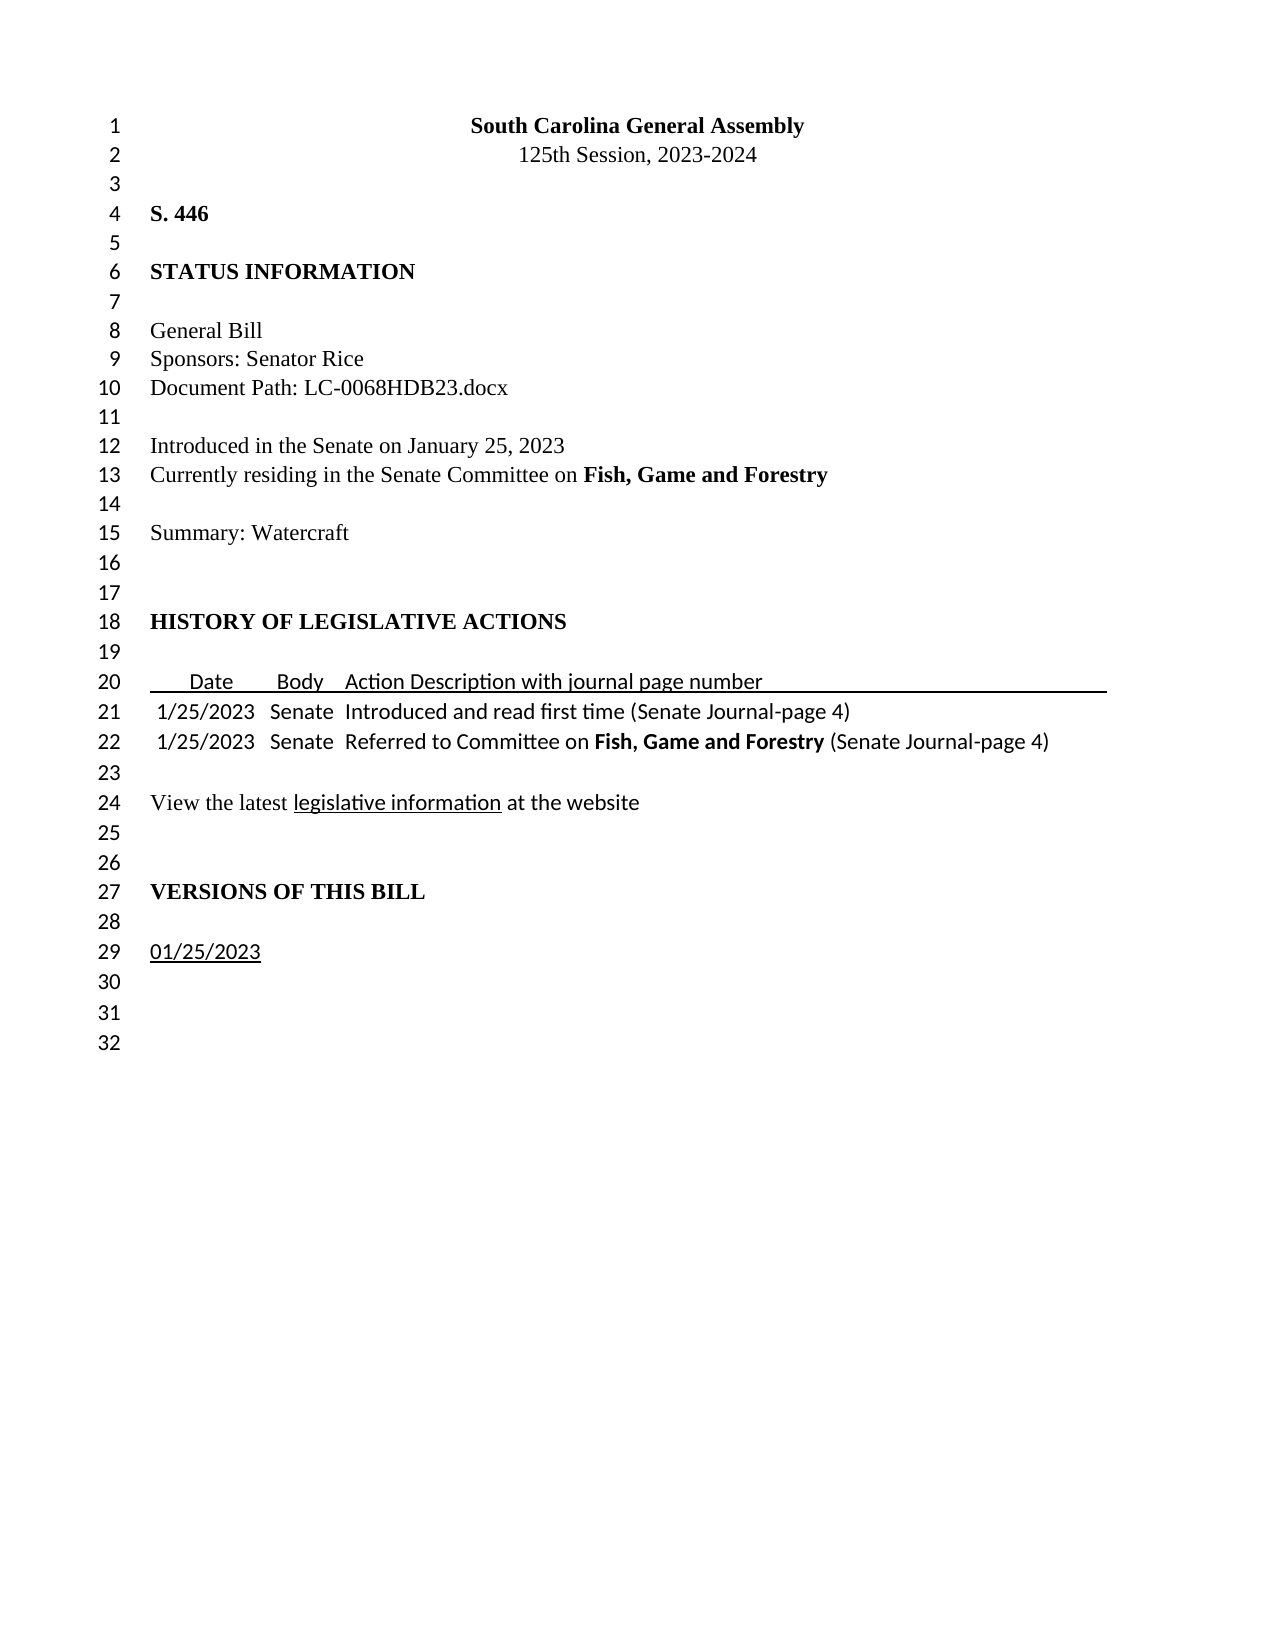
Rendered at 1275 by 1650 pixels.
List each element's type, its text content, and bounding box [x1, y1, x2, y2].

text Date Body Action Description with journal page number [150, 667, 1125, 695]
text S. 446 [150, 199, 1125, 226]
text General Bill [150, 317, 1125, 343]
text 1/25/2023 Senate Referred to Committee on Fish, Game and Forestry (Senate Journal-page 4) [150, 727, 1125, 755]
text VERSIONS OF THIS BILL [150, 878, 1125, 905]
text 01/25/2023 [150, 937, 1125, 965]
text View the latest legislative information at the website [150, 788, 1125, 816]
text Sponsors: Senator Rice [150, 345, 1125, 372]
text 125th Session, 2023-2024 [150, 141, 1125, 167]
text STATUS INFORMATION [150, 258, 1125, 284]
text Summary: Watercraft [150, 519, 1125, 546]
text South Carolina General Assembly [150, 112, 1125, 139]
text HISTORY OF LEGISLATIVE ACTIONS [150, 608, 1125, 635]
text 1/25/2023 Senate Introduced and read first time (Senate Journal-page 4) [150, 697, 1125, 725]
text Currently residing in the Senate Committee on Fish, Game and Forestry [150, 461, 1125, 487]
text Document Path: LC-0068HDB23.docx [150, 374, 1125, 400]
text Introduced in the Senate on January 25, 2023 [150, 432, 1125, 459]
